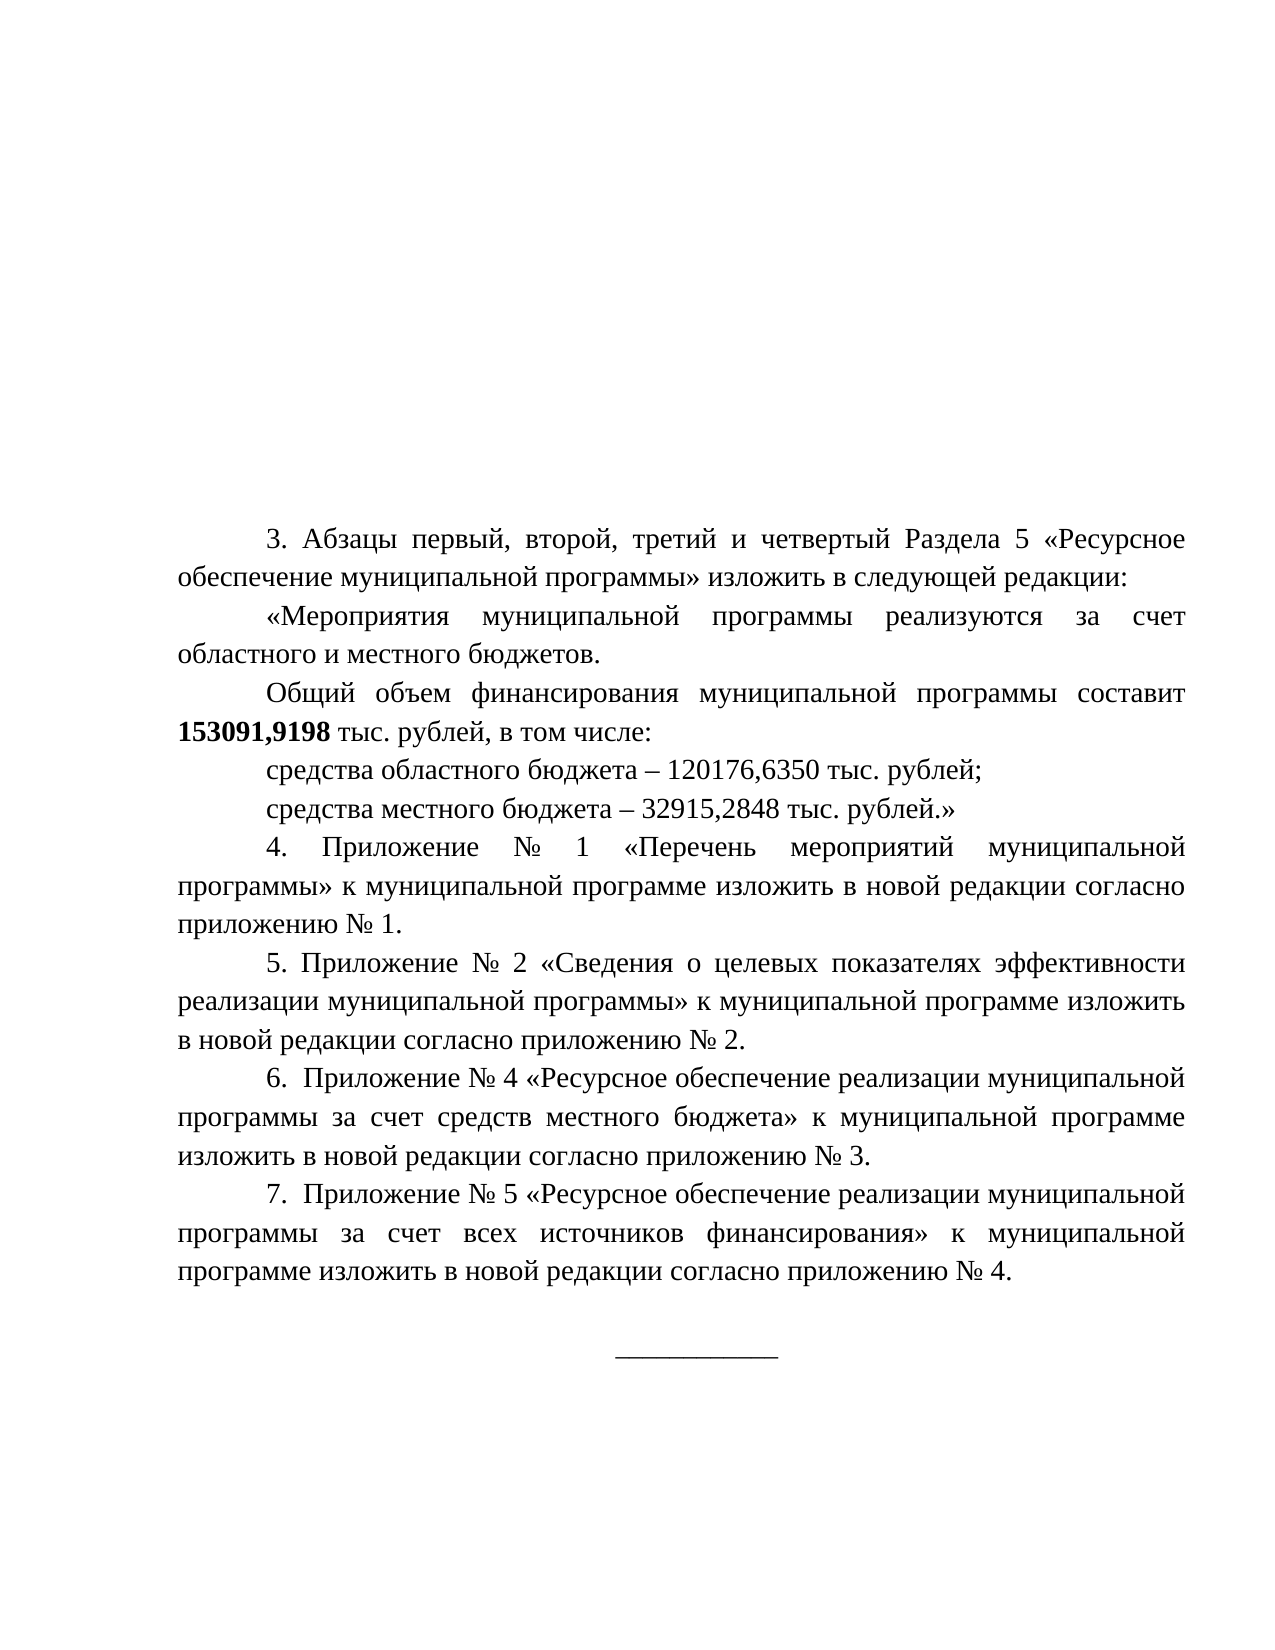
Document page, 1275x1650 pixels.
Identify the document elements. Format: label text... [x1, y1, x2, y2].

text «Мероприятия муниципальной программы реализуются за счет областного и местного бюджетов. [177, 598, 1186, 670]
text 5. Приложение № 2 «Сведения о целевых показателях эффективности реализации муниципальной программы» к муниципальной программе изложить в новой редакции согласно приложению № 2. [177, 945, 1186, 1056]
text ____________ [177, 1330, 1186, 1362]
text 4. Приложение № 1 «Перечень мероприятий муниципальной программы» к муниципальной программе изложить в новой редакции согласно приложению № 1. [177, 829, 1186, 940]
text средства местного бюджета – 32915,2848 тыс. рублей.» [177, 791, 1186, 824]
text 3. Абзацы первый, второй, третий и четвертый Раздела 5 «Ресурсное обеспечение муниципальной программы» изложить в следующей редакции: [177, 521, 1186, 593]
text 6. Приложение № 4 «Ресурсное обеспечение реализации муниципальной программы за счет средств местного бюджета» к муниципальной программе изложить в новой редакции согласно приложению № 3. [177, 1061, 1186, 1171]
text 7. Приложение № 5 «Ресурсное обеспечение реализации муниципальной программы за счет всех источников финансирования» к муниципальной программе изложить в новой редакции согласно приложению № 4. [177, 1176, 1186, 1287]
text Общий объем финансирования муниципальной программы составит 153091,9198 тыс. рублей, в том числе: [177, 675, 1186, 747]
text средства областного бюджета – 120176,6350 тыс. рублей; [177, 752, 1186, 786]
